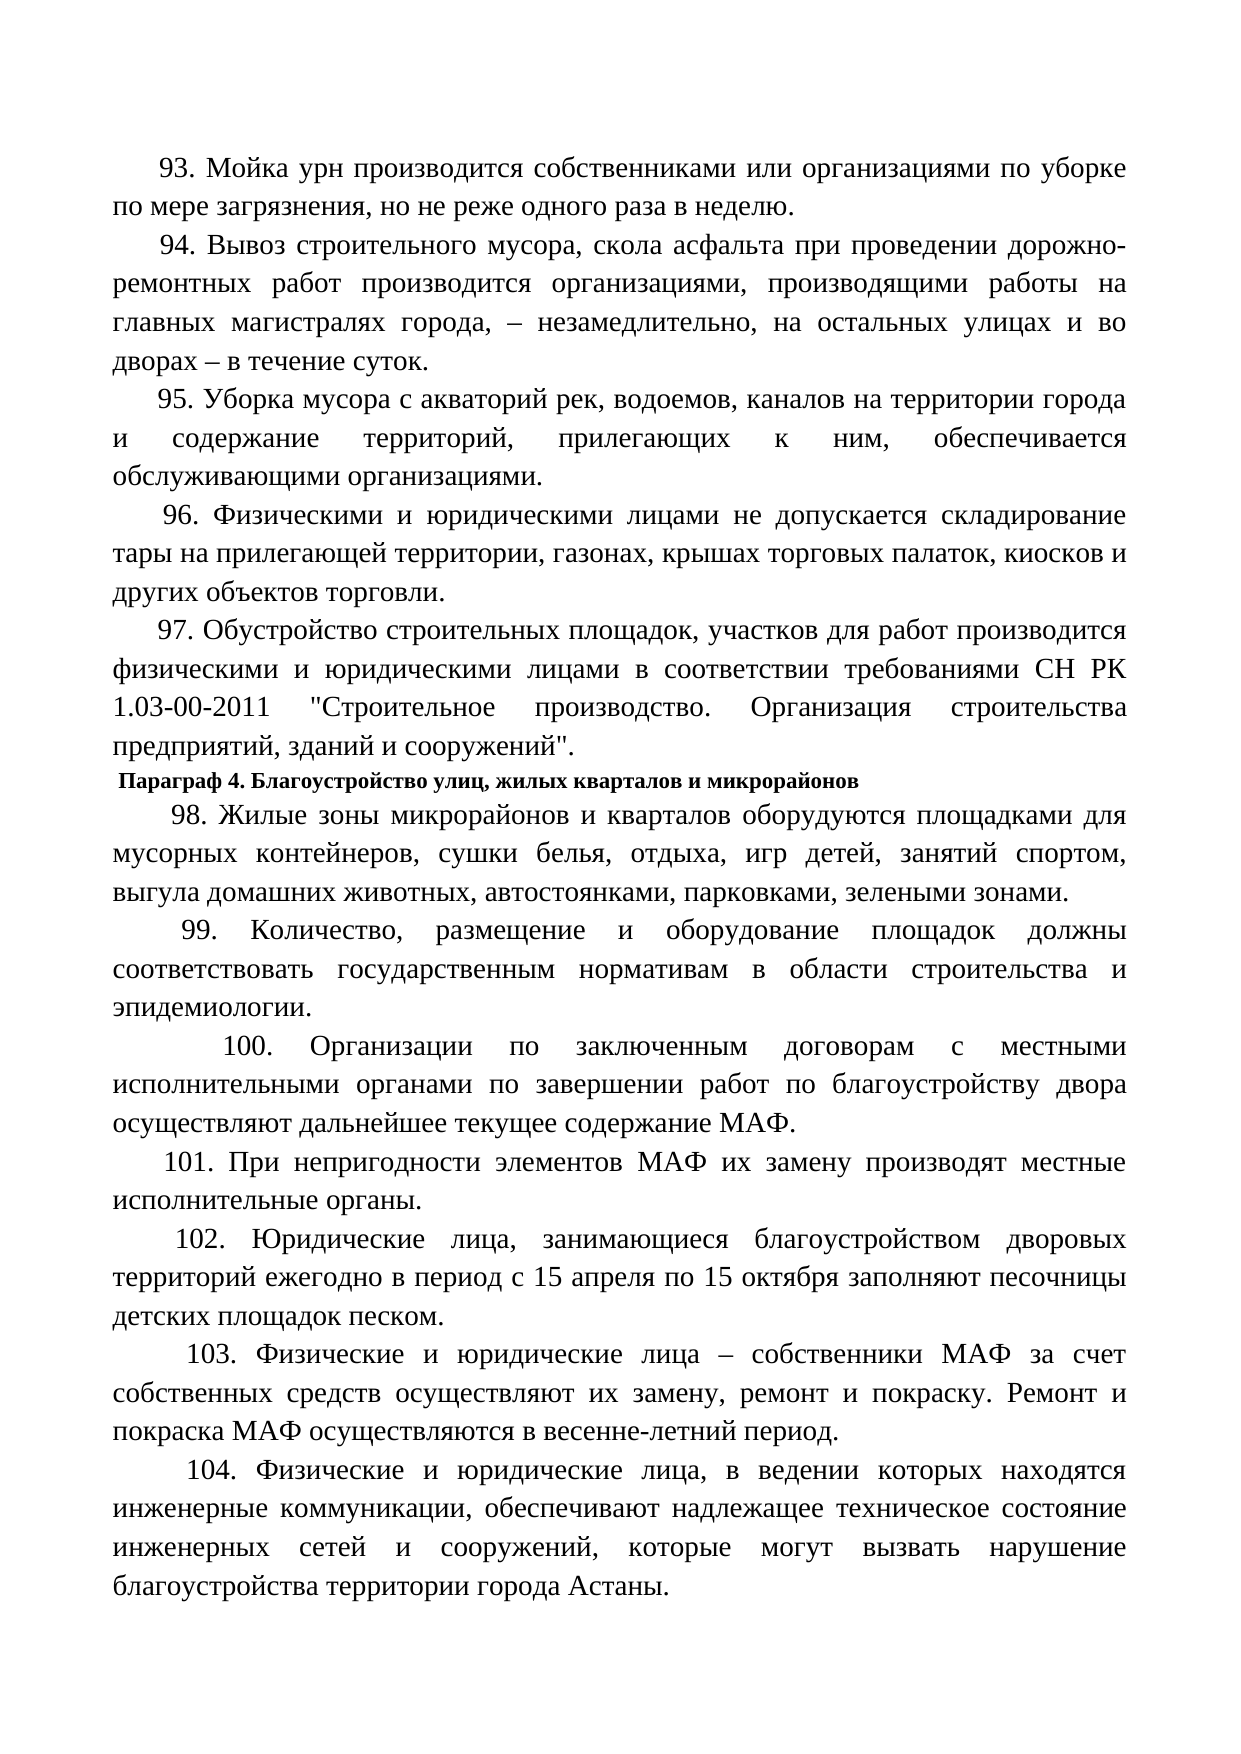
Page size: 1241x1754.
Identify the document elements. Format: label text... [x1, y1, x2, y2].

text 104. Физические и юридические лица, в ведении которых находятся инженерные коммуникации, обеспечивают надлежащее техническое состояние инженерных сетей и сооружений, которые могут вызвать нарушение благоустройства территории города Астаны. [112, 1452, 1128, 1601]
text 103. Физические и юридические лица – собственники МАФ за счет собственных средств осуществляют их замену, ремонт и покраску. Ремонт и покраска МАФ осуществляются в весенне-летний период. [112, 1336, 1128, 1447]
text 99. Количество, размещение и оборудование площадок должны соответствовать государственным нормативам в области строительства и эпидемиологии. [112, 912, 1128, 1023]
text 101. При непригодности элементов МАФ их замену производят местные исполнительные органы. [112, 1144, 1128, 1216]
text 93. Мойка урн производится собственниками или организациями по уборке по мере загрязнения, но не реже одного раза в неделю. [112, 150, 1128, 222]
text 95. Уборка мусора с акваторий рек, водоемов, каналов на территории города и содержание территорий, прилегающих к ним, обеспечивается обслуживающими организациями. [112, 381, 1128, 492]
text 98. Жилые зоны микрорайонов и кварталов оборудуются площадками для мусорных контейнеров, сушки белья, отдыха, игр детей, занятий спортом, выгула домашних животных, автостоянками, парковками, зелеными зонами. [112, 797, 1128, 907]
text 102. Юридические лица, занимающиеся благоустройством дворовых территорий ежегодно в период с 15 апреля по 15 октября заполняют песочницы детских площадок песком. [112, 1221, 1128, 1331]
text 96. Физическими и юридическими лицами не допускается складирование тары на прилегающей территории, газонах, крышах торговых палаток, киосков и других объектов торговли. [112, 497, 1128, 607]
text 94. Вывоз строительного мусора, скола асфальта при проведении дорожно-ремонтных работ производится организациями, производящими работы на главных магистралях города, – незамедлительно, на остальных улицах и во дворах – в течение суток. [112, 227, 1128, 376]
text Параграф 4. Благоустройство улиц, жилых кварталов и микрорайонов [112, 767, 1128, 793]
text 97. Обустройство строительных площадок, участков для работ производится физическими и юридическими лицами в соответствии требованиями СН РК 1.03-00-2011 "Строительное производство. Организация строительства предприятий, зданий и сооружений". [112, 612, 1128, 762]
text 100. Организации по заключенным договорам с местными исполнительными органами по завершении работ по благоустройству двора осуществляют дальнейшее текущее содержание МАФ. [112, 1028, 1128, 1139]
